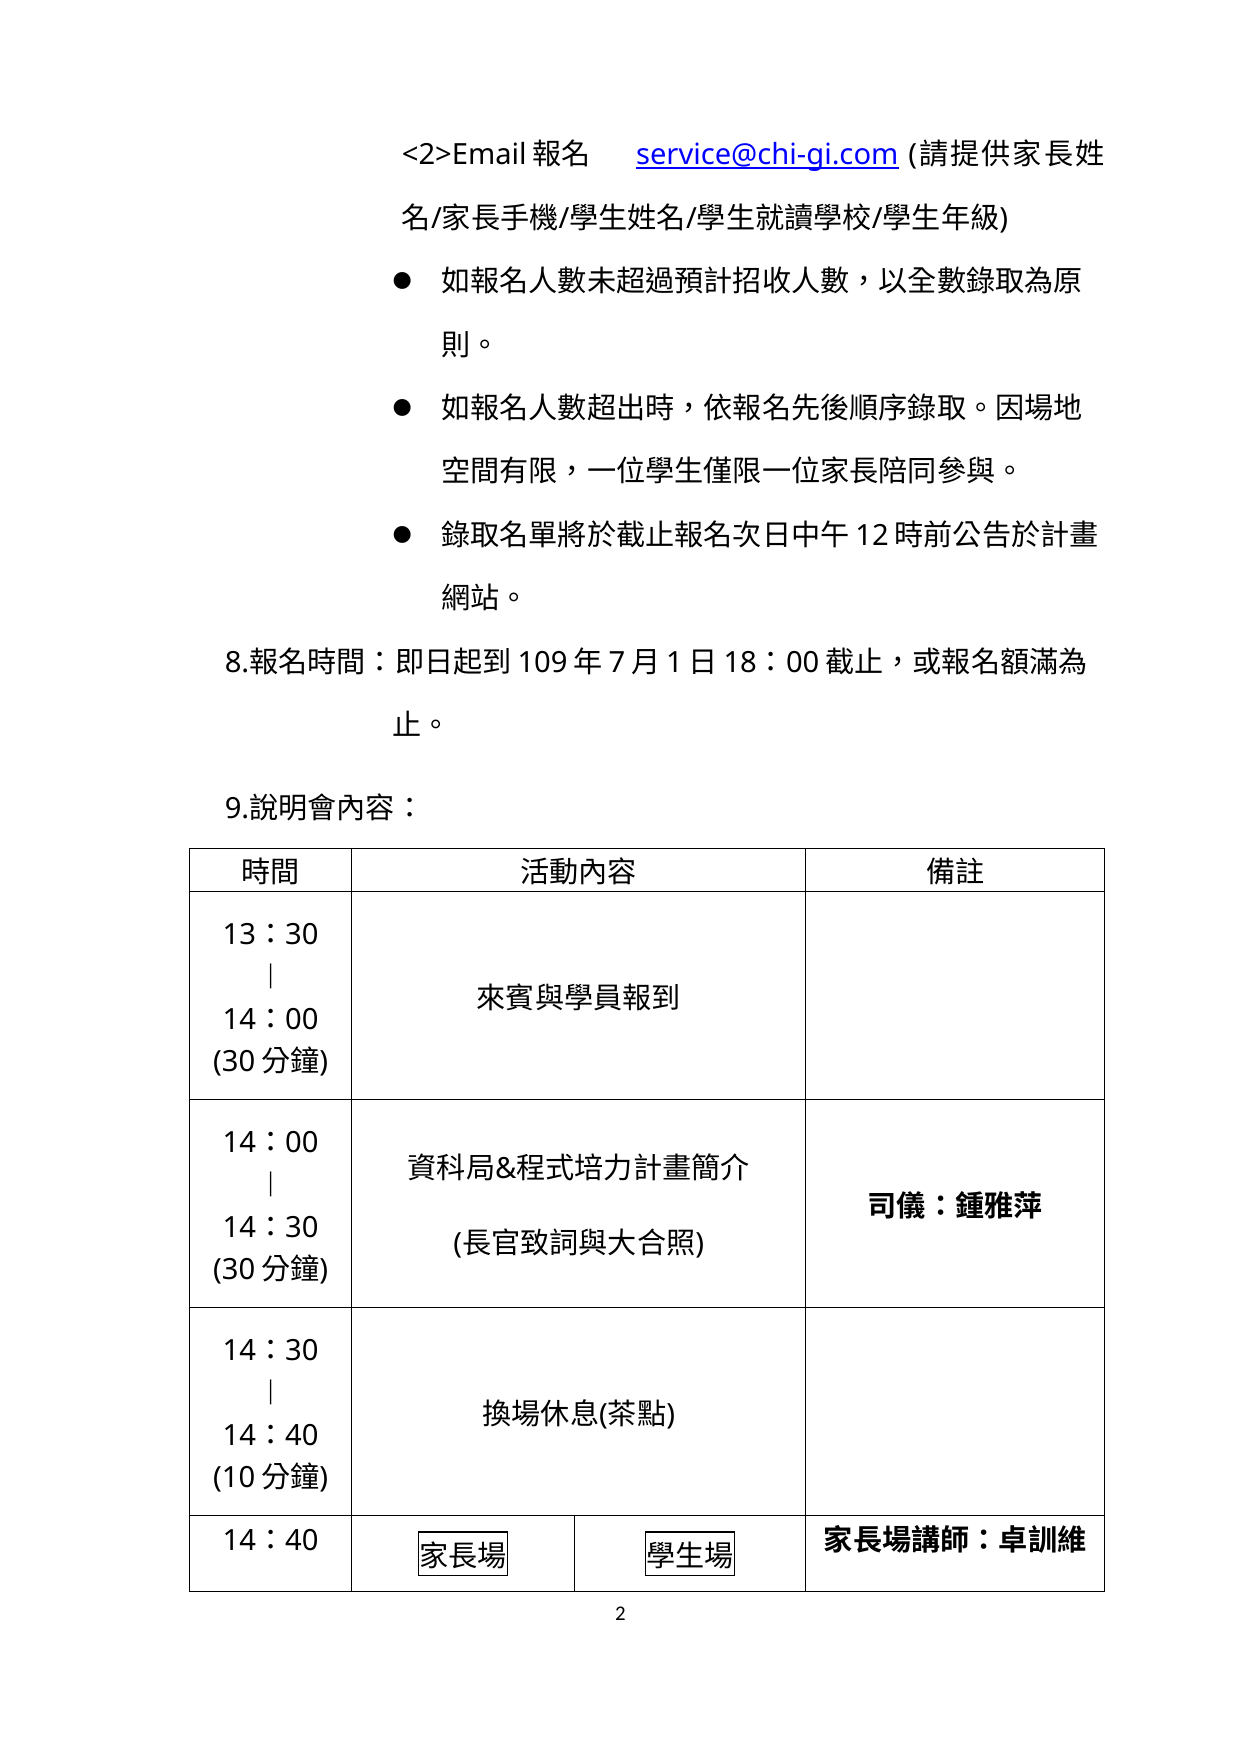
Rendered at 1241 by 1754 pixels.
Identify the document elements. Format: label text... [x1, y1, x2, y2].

table_cell 學生場 運算思維 體驗遊戲 [575, 1516, 805, 1591]
table_cell 家長場 如何幫助孩子學習運算思維 [352, 1516, 574, 1591]
table_cell [806, 1308, 1104, 1515]
table_cell 換場休息(茶點) [352, 1308, 805, 1515]
list <2>Email報名 service@chi-gi.com (請提供家長姓名/家長手機/學生姓名/學生就讀學校/學生年級) [402, 131, 1104, 237]
table_cell 司儀：鍾雅萍 [806, 1100, 1104, 1307]
list 錄取名單將於截止報名次日中午12時前公告於計畫網站。 [391, 511, 1104, 617]
table_cell 14：00 ︱ 14：30 (30分鐘) [190, 1100, 351, 1307]
list 說明會內容： [224, 784, 1104, 827]
table_cell 家長場講師：卓訓維 學生場講師：游宛儒 [806, 1516, 1104, 1591]
table_header 活動內容 [352, 849, 805, 891]
table_cell 13：30 ︱ 14：00 (30分鐘) [190, 892, 351, 1099]
table_header 備註 [806, 849, 1104, 891]
list 如報名人數超出時，依報名先後順序錄取。因場地空間有限，一位學生僅限一位家長陪同參與。 [391, 384, 1104, 490]
table_cell [806, 892, 1104, 1099]
table_cell 14：30 ︱ 14：40 (10分鐘) [190, 1308, 351, 1515]
table_header 時間 [190, 849, 351, 891]
list 如報名人數未超過預計招收人數，以全數錄取為原則。 [391, 258, 1104, 363]
table_cell 資科局&程式培力計畫簡介 (長官致詞與大合照) [352, 1100, 805, 1307]
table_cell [190, 1516, 351, 1591]
table_cell 來賓與學員報到 [352, 892, 805, 1099]
list 報名時間：即日起到109年7月1日18：00截止，或報名額滿為止。 [224, 638, 1104, 744]
